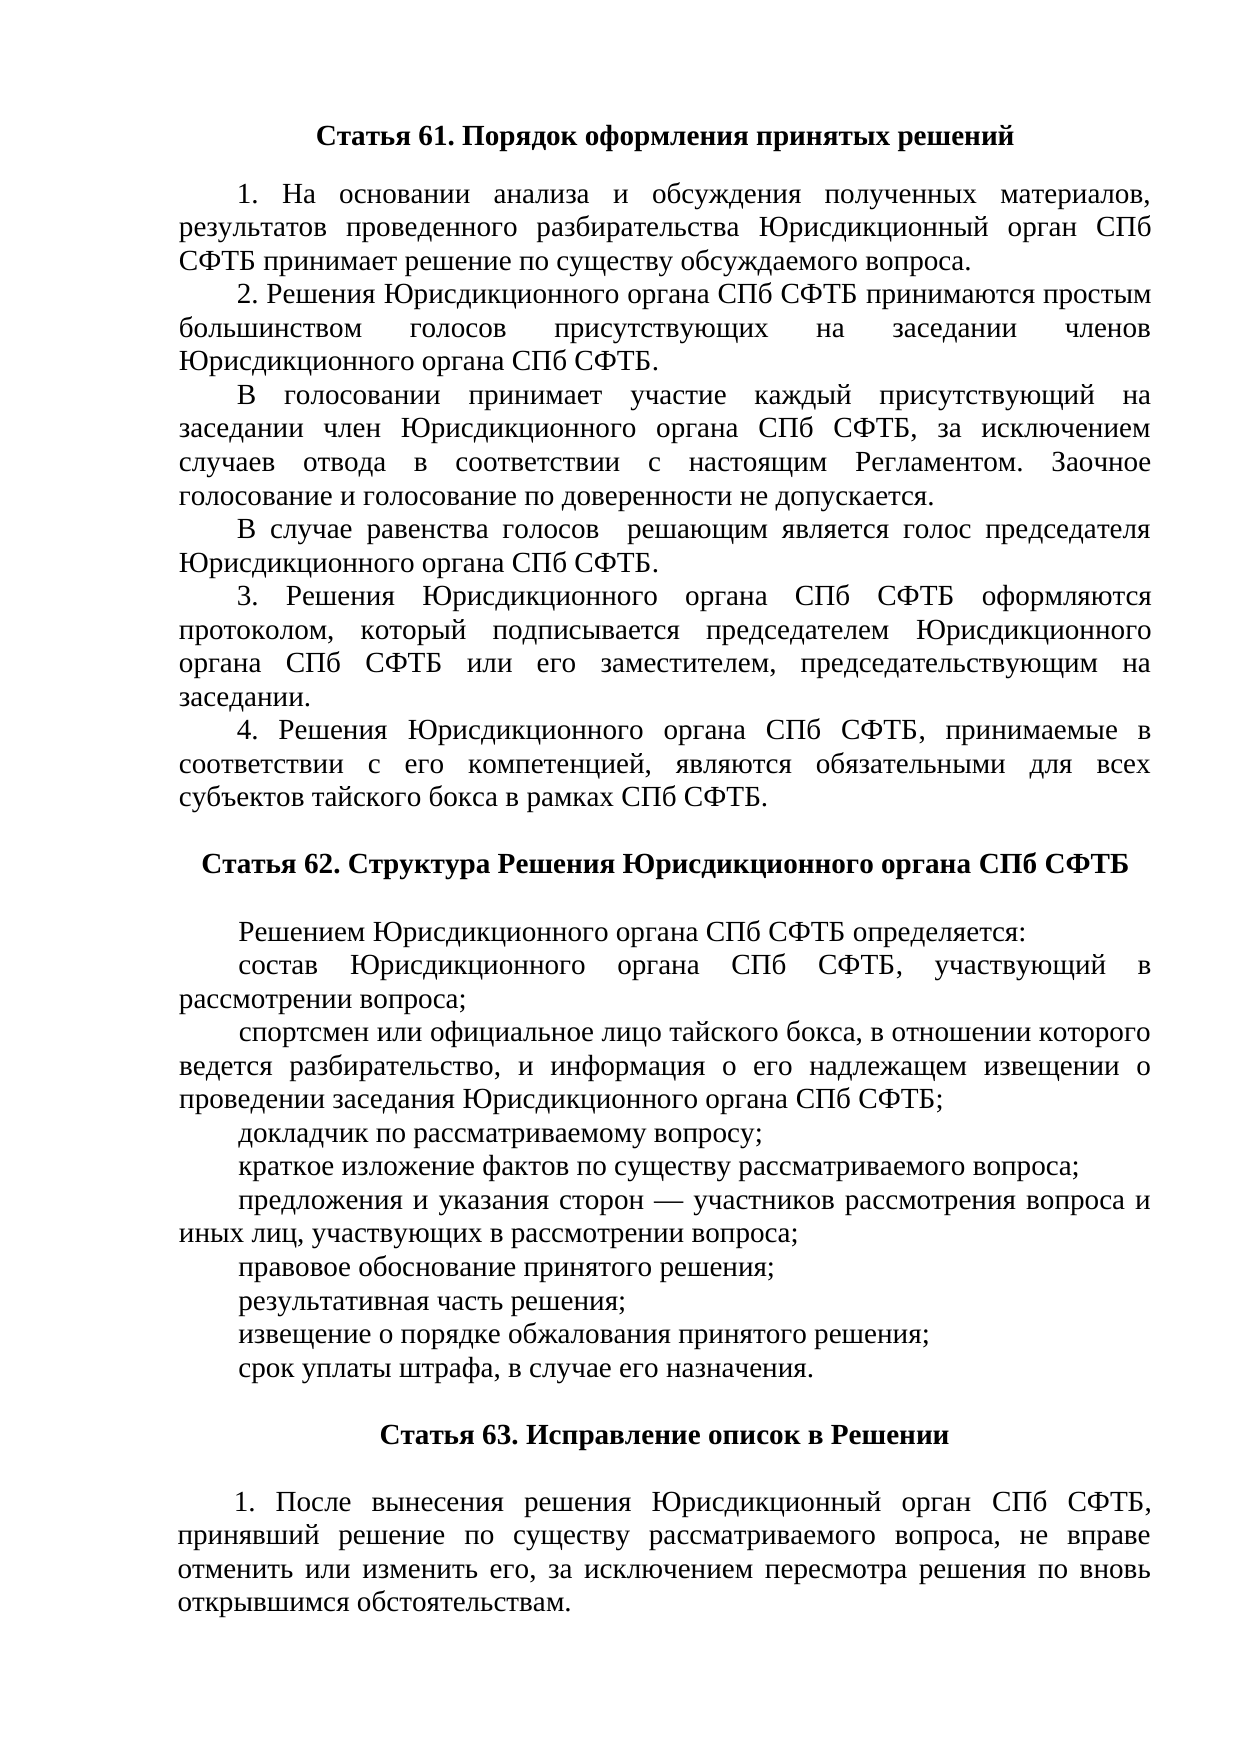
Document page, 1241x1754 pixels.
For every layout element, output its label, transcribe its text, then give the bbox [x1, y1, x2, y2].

text правовое обоснование принятого решения; [179, 1249, 1152, 1283]
text краткое изложение фактов по существу рассматриваемого вопроса; [179, 1148, 1152, 1182]
text Статья 61. Порядок оформления принятых решений [179, 118, 1152, 152]
text 3. Решения Юрисдикционного органа СПб СФТБ оформляются протоколом, который подписывается председателем Юрисдикционного органа СПб СФТБ или его заместителем, председательствующим на заседании. [179, 578, 1152, 712]
text состав Юрисдикционного органа СПб СФТБ, участвующий в рассмотрении вопроса; [179, 947, 1152, 1014]
text предложения и указания сторон — участников рассмотрения вопроса и иных лиц, участвующих в рассмотрении вопроса; [179, 1182, 1152, 1249]
text Статья 62. Структура Решения Юрисдикционного органа СПб СФТБ [179, 847, 1152, 880]
text В случае равенства голосов решающим является голос председателя Юрисдикционного органа СПб СФТБ. [179, 511, 1152, 578]
text извещение о порядке обжалования принятого решения; [179, 1316, 1152, 1350]
text докладчик по рассматриваемому вопросу; [179, 1115, 1152, 1148]
text спортсмен или официальное лицо тайского бокса, в отношении которого ведется разбирательство, и информация о его надлежащем извещении о проведении заседания Юрисдикционного органа СПб СФТБ; [179, 1014, 1152, 1115]
text результативная часть решения; [179, 1283, 1152, 1316]
text 1. После вынесения решения Юрисдикционный орган СПб СФТБ, принявший решение по существу рассматриваемого вопроса, не вправе отменить или изменить его, за исключением пересмотра решения по вновь открывшимся обстоятельствам. [177, 1484, 1152, 1618]
text 2. Решения Юрисдикционного органа СПб СФТБ принимаются простым большинством голосов присутствующих на заседании членов Юрисдикционного органа СПб СФТБ. [179, 276, 1152, 377]
text В голосовании принимает участие каждый присутствующий на заседании член Юрисдикционного органа СПб СФТБ, за исключением случаев отвода в соответствии с настоящим Регламентом. Заочное голосование и голосование по доверенности не допускается. [179, 377, 1152, 511]
text Решением Юрисдикционного органа СПб СФТБ определяется: [179, 914, 1152, 947]
subtitle Статья 63. Исправление описок в Решении [177, 1417, 1152, 1450]
text срок уплаты штрафа, в случае его назначения. [179, 1350, 1152, 1383]
text 1. На основании анализа и обсуждения полученных материалов, результатов проведенного разбирательства Юрисдикционный орган СПб СФТБ принимает решение по существу обсуждаемого вопроса. [179, 176, 1152, 276]
text 4. Решения Юрисдикционного органа СПб СФТБ, принимаемые в соответствии с его компетенцией, являются обязательными для всех субъектов тайского бокса в рамках СПб СФТБ. [179, 712, 1152, 813]
